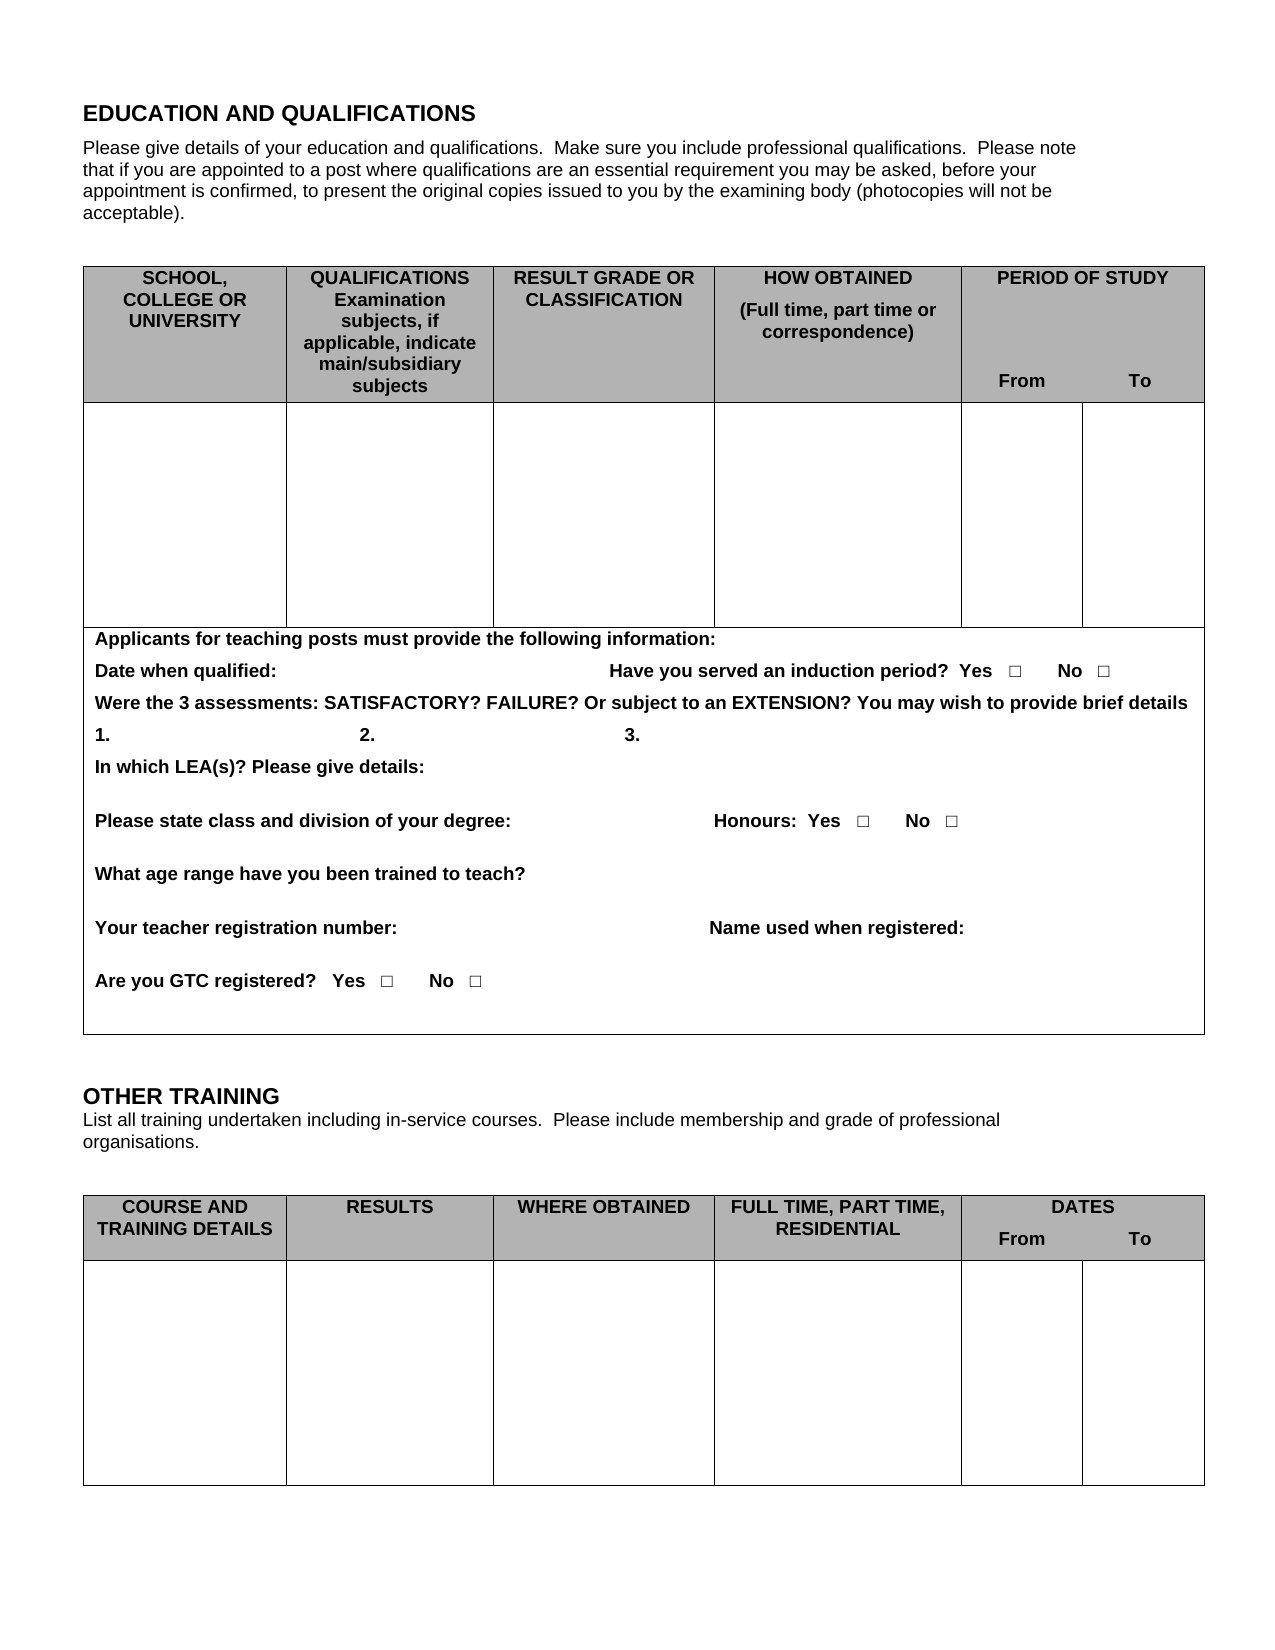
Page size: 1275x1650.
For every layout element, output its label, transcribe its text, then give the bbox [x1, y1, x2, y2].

table_header HOW OBTAINED (Full time, part time or correspondence) [715, 267, 961, 402]
table_cell [1083, 403, 1204, 627]
table_header SCHOOL, COLLEGE OR UNIVERSITY [84, 267, 286, 402]
table_cell [494, 1261, 714, 1485]
table_header QUALIFICATIONS Examination subjects, if applicable, indicate main/subsidiary subjects [287, 267, 493, 402]
table_header COURSE AND TRAINING DETAILS [84, 1196, 286, 1260]
table_cell [962, 1261, 1082, 1485]
table_cell [494, 403, 714, 627]
table_cell [715, 1261, 961, 1485]
table_header PERIOD OF STUDY From To [962, 267, 1204, 402]
table_cell [287, 403, 493, 627]
table_cell [84, 403, 286, 627]
table_header WHERE OBTAINED [494, 1196, 714, 1260]
table_cell [715, 403, 961, 627]
table_cell [1083, 1261, 1204, 1485]
table_cell [962, 403, 1082, 627]
table_cell Applicants for teaching posts must provide the following information: Date when qualified: Have you served an induction period? Yes □ No □ Were the 3 assessments: SATISFACTORY? FAILURE? Or subject to an EXTENSION? You may wish to provide brief details 1. 2. 3. In which LEA(s)? Please give details: Please state class and division of your degree: Honours: Yes □ No □ What age range have you been trained to teach? Your teacher registration number: Name used when registered: Are you GTC registered? Yes □ No □ [84, 628, 1204, 1034]
text Please give details of your education and qualifications. Make sure you include professional qualifications. Please note that if you are appointed to a post where qualifications are an essential requirement you may be asked, before your appointment is confirmed, to present the original copies issued to you by the examining body (photocopies will not be acceptable). [83, 137, 1088, 223]
table_cell [287, 1261, 493, 1485]
text OTHER TRAINING [83, 1083, 1088, 1109]
text List all training undertaken including in-service courses. Please include membership and grade of professional organisations. [83, 1109, 1088, 1152]
table_header RESULTS [287, 1196, 493, 1260]
table_header RESULT GRADE OR CLASSIFICATION [494, 267, 714, 402]
table_header DATES From To [962, 1196, 1204, 1260]
table_header FULL TIME, PART TIME, RESIDENTIAL [715, 1196, 961, 1260]
table_cell [84, 1261, 286, 1485]
text EDUCATION AND QUALIFICATIONS [83, 100, 1088, 127]
